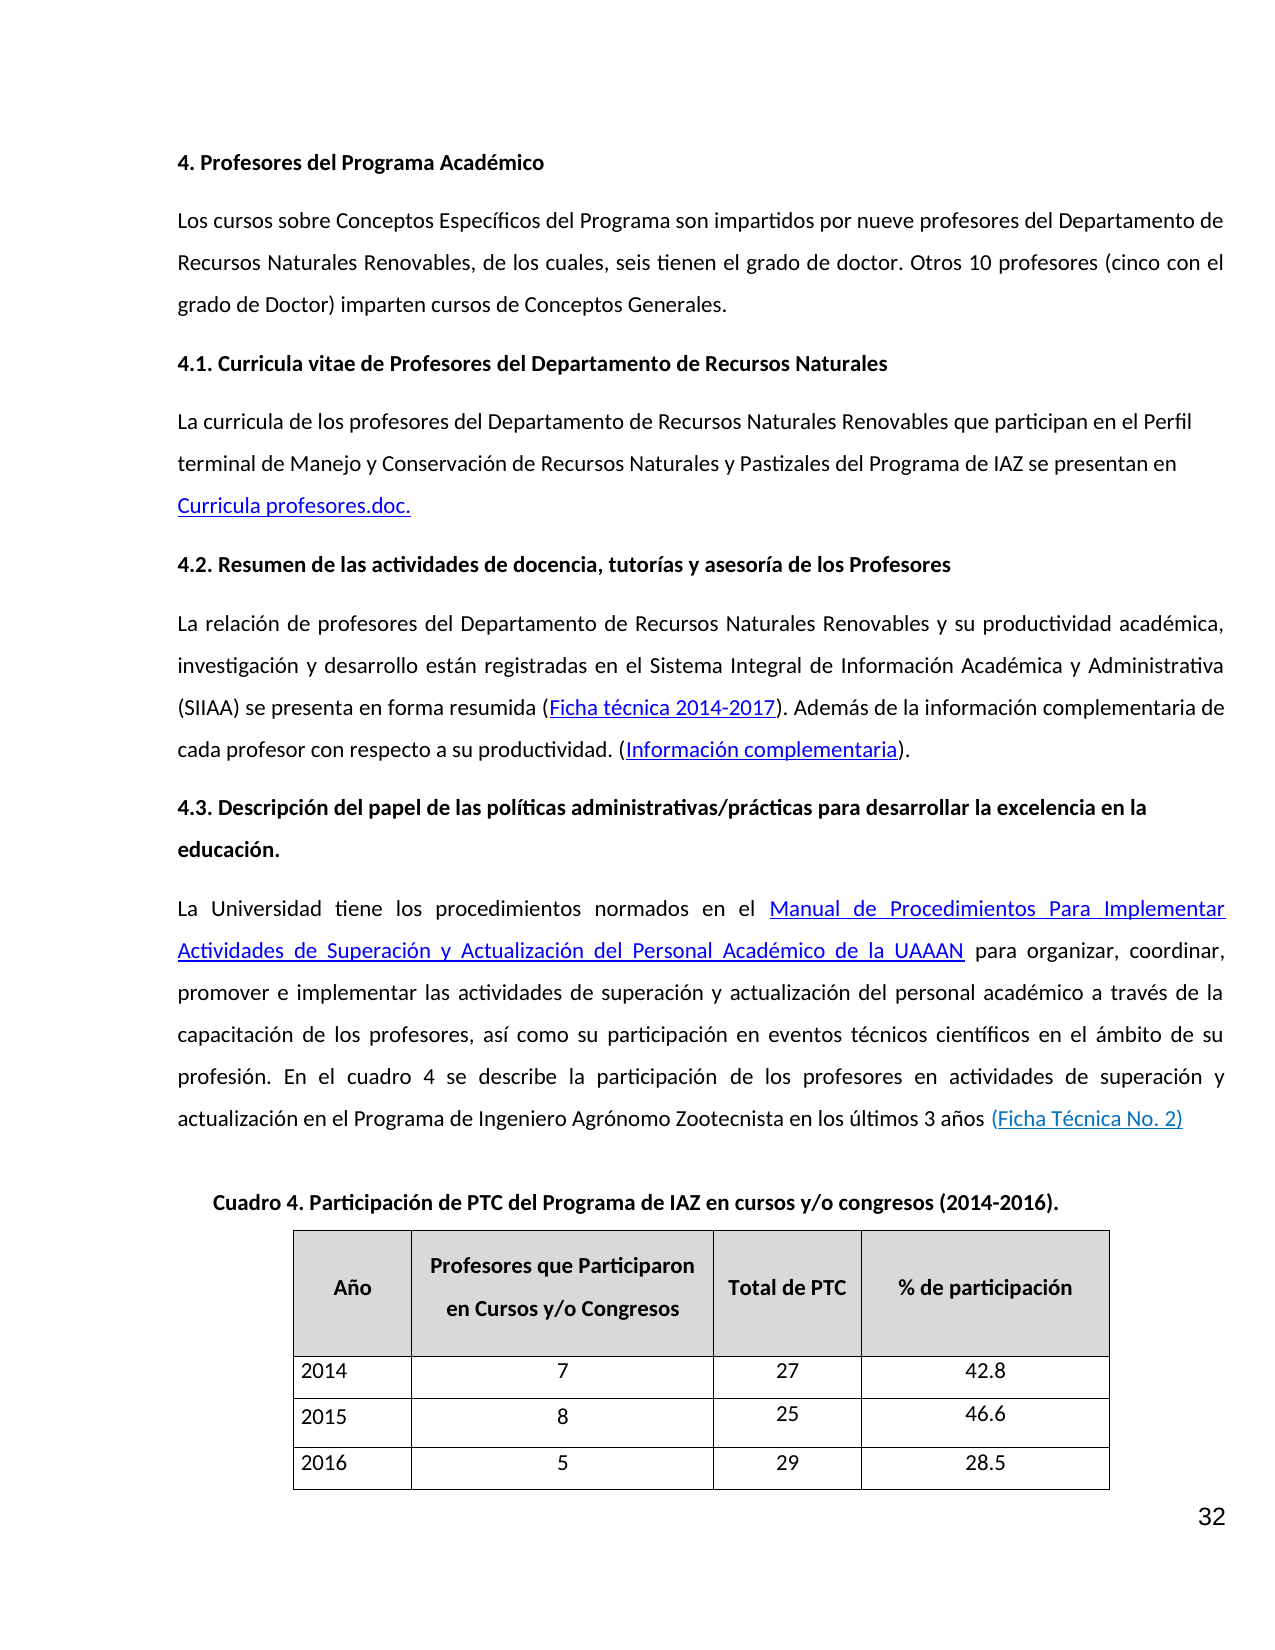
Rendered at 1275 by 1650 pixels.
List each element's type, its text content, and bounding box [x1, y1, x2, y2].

text La curricula de los profesores del Departamento de Recursos Naturales Renovables que participan en el Perfil terminal de Manejo y Conservación de Recursos Naturales y Pastizales del Programa de IAZ se presentan en Curricula profesores.doc. [177, 407, 1226, 519]
text Cuadro 4. Participación de PTC del Programa de IAZ en cursos y/o congresos (2014-2016). [213, 1188, 1226, 1216]
table_header Profesores que Participaron en Cursos y/o Congresos [412, 1231, 713, 1356]
table_cell 28.5 [862, 1448, 1109, 1489]
table_cell 42.8 [862, 1357, 1109, 1398]
table_cell 2015 [294, 1399, 411, 1447]
table_cell 8 [412, 1399, 713, 1447]
table_header % de participación [862, 1231, 1109, 1356]
subtitle 4. Profesores del Programa Académico [177, 148, 1226, 176]
table_cell 29 [714, 1448, 861, 1489]
text La Universidad tiene los procedimientos normados en el Manual de Procedimientos Para Implementar Actividades de Superación y Actualización del Personal Académico de la UAAAN para organizar, coordinar, promover e implementar las actividades de superación y actualización del personal académico a través de la capacitación de los profesores, así como su participación en eventos técnicos científicos en el ámbito de su profesión. En el cuadro 4 se describe la participación de los profesores en actividades de superación y actualización en el Programa de Ingeniero Agrónomo Zootecnista en los últimos 3 años (Ficha Técnica No. 2) [177, 894, 1226, 1132]
table_cell 7 [412, 1357, 713, 1398]
table_header Total de PTC [714, 1231, 861, 1356]
subtitle 4.1. Curricula vitae de Profesores del Departamento de Recursos Naturales [177, 349, 1226, 377]
text Los cursos sobre Conceptos Específicos del Programa son impartidos por nueve profesores del Departamento de Recursos Naturales Renovables, de los cuales, seis tienen el grado de doctor. Otros 10 profesores (cinco con el grado de Doctor) imparten cursos de Conceptos Generales. [177, 206, 1226, 318]
subtitle 4.3. Descripción del papel de las políticas administrativas/prácticas para desarrollar la excelencia en la educación. [177, 793, 1226, 863]
table_cell 2016 [294, 1448, 411, 1489]
table_cell 27 [714, 1357, 861, 1398]
text La relación de profesores del Departamento de Recursos Naturales Renovables y su productividad académica, investigación y desarrollo están registradas en el Sistema Integral de Información Académica y Administrativa (SIIAA) se presenta en forma resumida (Ficha técnica 2014-2017). Además de la información complementaria de cada profesor con respecto a su productividad. (Información complementaria). [177, 609, 1226, 763]
table_cell 2014 [294, 1357, 411, 1398]
table_cell 25 [714, 1399, 861, 1447]
table_cell 46.6 [862, 1399, 1109, 1447]
table_cell 5 [412, 1448, 713, 1489]
table_header Año [294, 1231, 411, 1356]
subtitle 4.2. Resumen de las actividades de docencia, tutorías y asesoría de los Profesores [177, 550, 1226, 578]
